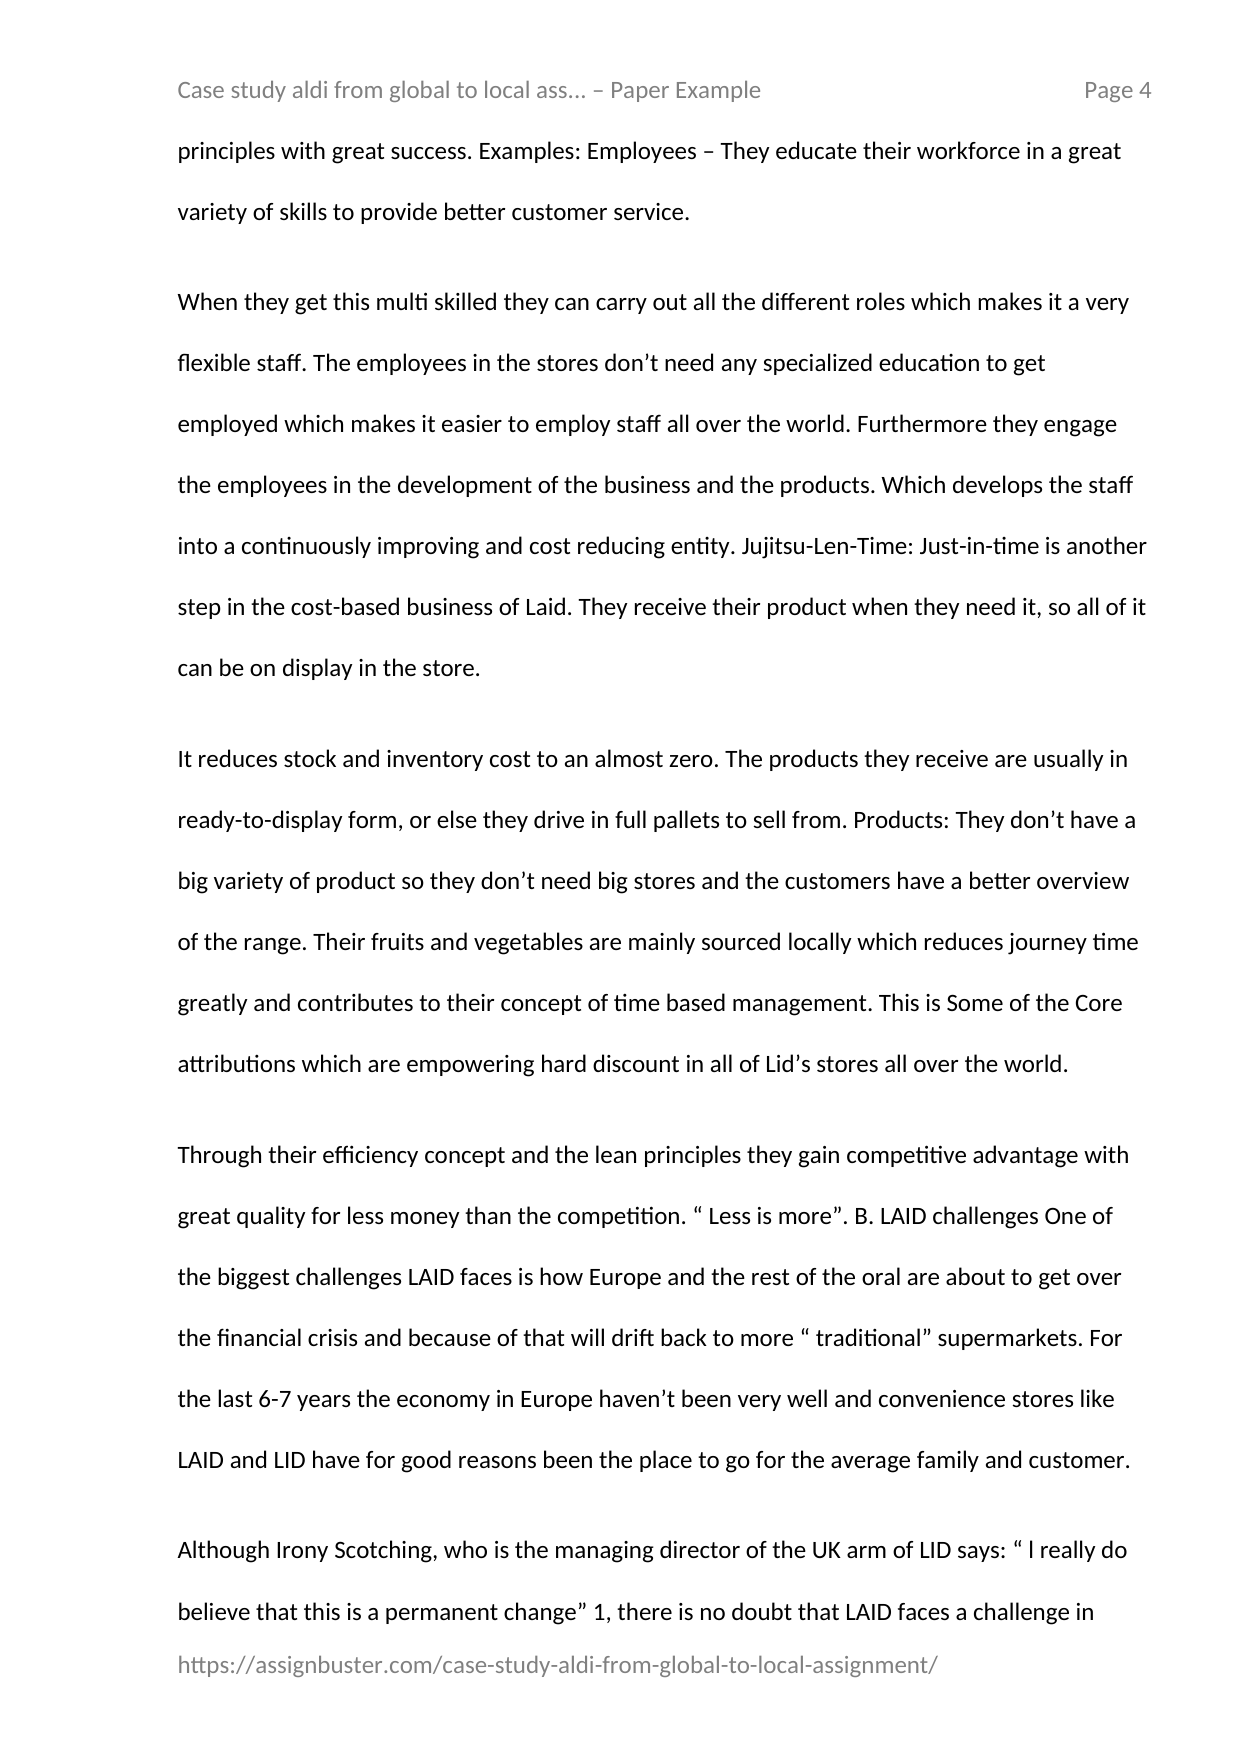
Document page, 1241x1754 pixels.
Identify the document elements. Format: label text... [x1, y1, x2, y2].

text It reduces stock and inventory cost to an almost zero. The products they receive are usually in ready-to-display form, or else they drive in full pallets to sell from. Products: They don’t have a big variety of product so they don’t need big stores and the customers have a better overview of the range. Their fruits and vegetables are mainly sourced locally which reduces journey time greatly and contributes to their concept of time based management. This is Some of the Core attributions which are empowering hard discount in all of Lid’s stores all over the world. [177, 743, 1152, 1079]
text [177, 1534, 1152, 1626]
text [177, 135, 1152, 226]
text Through their efficiency concept and the lean principles they gain competitive advantage with great quality for less money than the competition. “ Less is more”. B. LAID challenges One of the biggest challenges LAID faces is how Europe and the rest of the oral are about to get over the financial crisis and because of that will drift back to more “ traditional” supermarkets. For the last 6-7 years the economy in Europe haven’t been very well and convenience stores like LAID and LID have for good reasons been the place to go for the average family and customer. [177, 1139, 1152, 1474]
text When they get this multi skilled they can carry out all the different roles which makes it a very flexible staff. The employees in the stores don’t need any specialized education to get employed which makes it easier to employ staff all over the world. Furthermore they engage the employees in the development of the business and the products. Which develops the staff into a continuously improving and cost reducing entity. Jujitsu-Len-Time: Just-in-time is another step in the cost-based business of Laid. They receive their product when they need it, so all of it can be on display in the store. [177, 286, 1152, 683]
